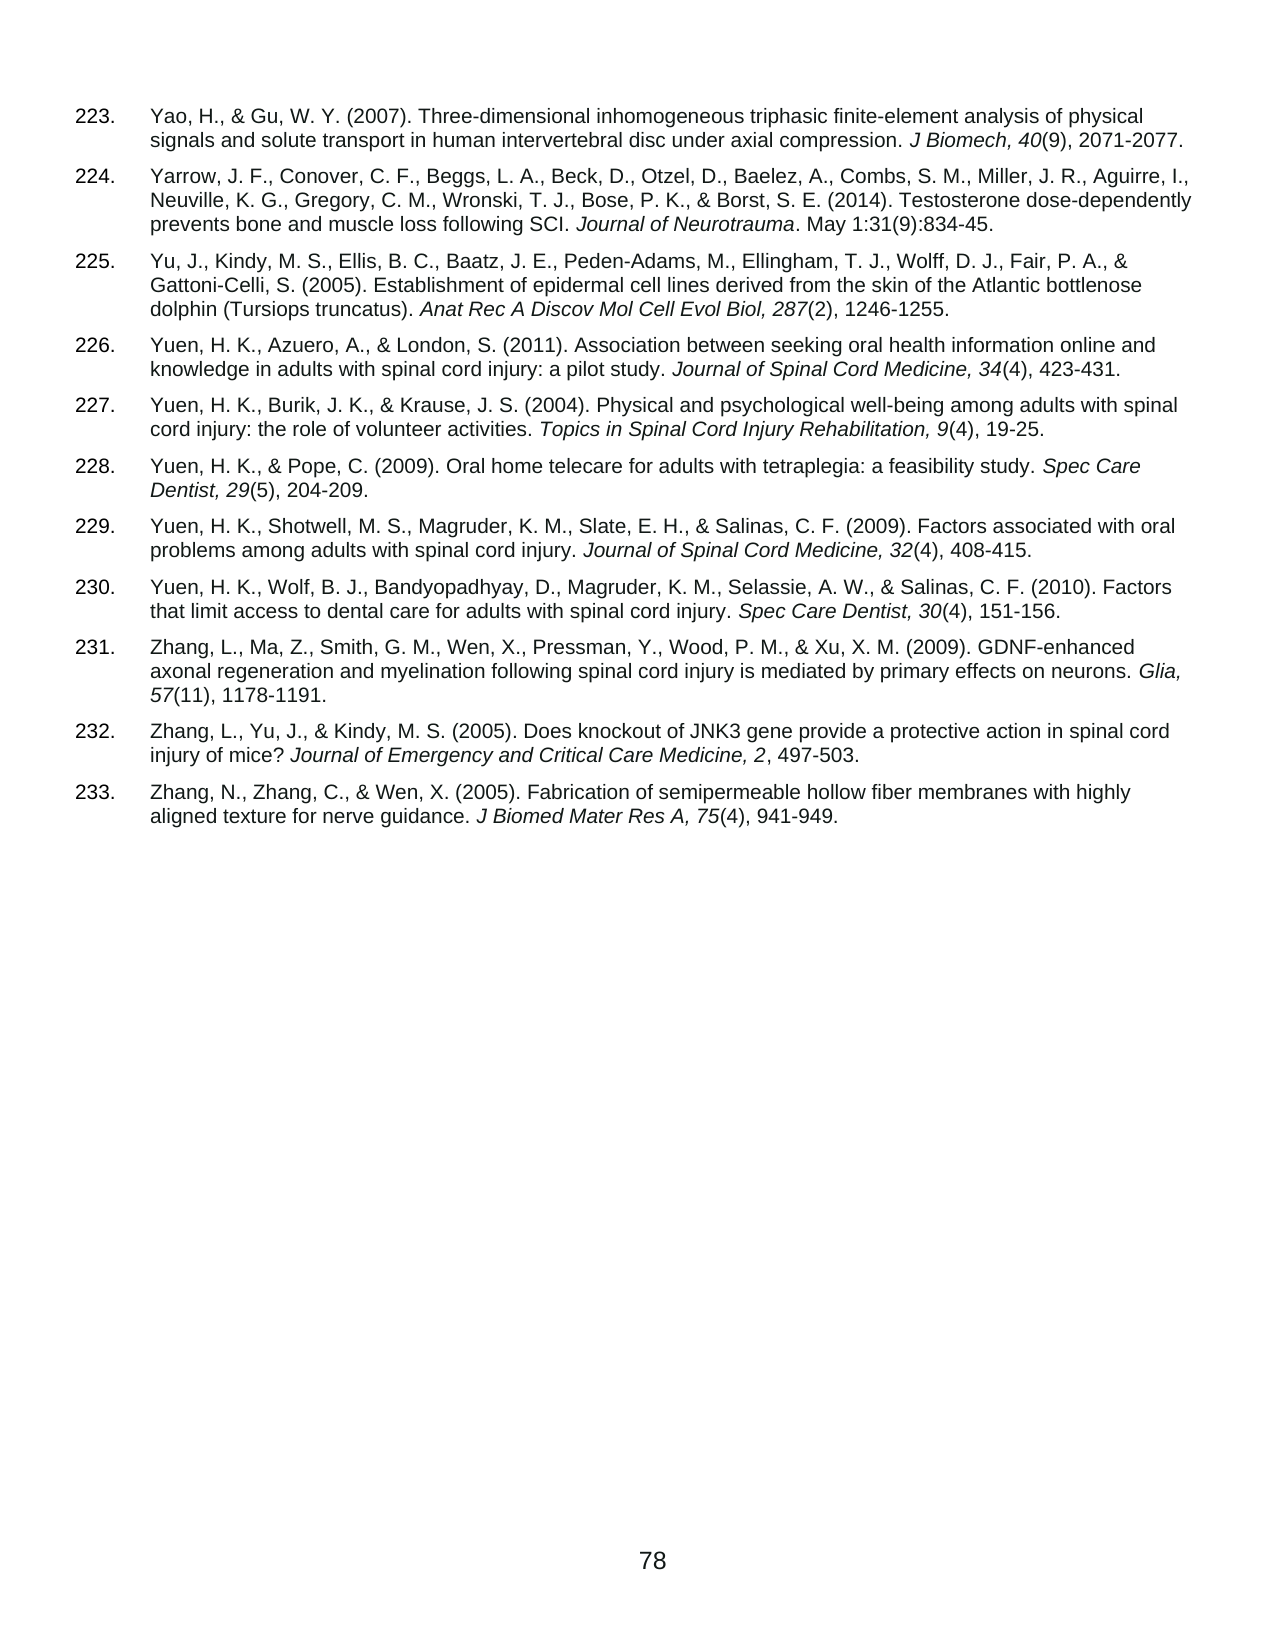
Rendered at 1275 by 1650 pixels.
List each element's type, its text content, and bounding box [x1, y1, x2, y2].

list Yuen, H. K., Wolf, B. J., Bandyopadhyay, D., Magruder, K. M., Selassie, A. W., & Salinas, C. F. (2010). Factors that limit access to dental care for adults with spinal cord injury. Spec Care Dentist, 30(4), 151-156. [75, 574, 1200, 622]
list Zhang, L., Yu, J., & Kindy, M. S. (2005). Does knockout of JNK3 gene provide a protective action in spinal cord injury of mice? Journal of Emergency and Critical Care Medicine, 2, 497-503. [75, 719, 1200, 767]
list Zhang, L., Ma, Z., Smith, G. M., Wen, X., Pressman, Y., Wood, P. M., & Xu, X. M. (2009). GDNF-enhanced axonal regeneration and myelination following spinal cord injury is mediated by primary effects on neurons. Glia, 57(11), 1178-1191. [75, 635, 1200, 707]
list Yuen, H. K., Azuero, A., & London, S. (2011). Association between seeking oral health information online and knowledge in adults with spinal cord injury: a pilot study. Journal of Spinal Cord Medicine, 34(4), 423-431. [75, 333, 1200, 381]
list Yarrow, J. F., Conover, C. F., Beggs, L. A., Beck, D., Otzel, D., Baelez, A., Combs, S. M., Miller, J. R., Aguirre, I., Neuville, K. G., Gregory, C. M., Wronski, T. J., Bose, P. K., & Borst, S. E. (2014). Testosterone dose-dependently prevents bone and muscle loss following SCI. Journal of Neurotrauma. May 1:31(9):834-45. [75, 164, 1200, 236]
list Yuen, H. K., Shotwell, M. S., Magruder, K. M., Slate, E. H., & Salinas, C. F. (2009). Factors associated with oral problems among adults with spinal cord injury. Journal of Spinal Cord Medicine, 32(4), 408-415. [75, 514, 1200, 562]
list Yuen, H. K., & Pope, C. (2009). Oral home telecare for adults with tetraplegia: a feasibility study. Spec Care Dentist, 29(5), 204-209. [75, 454, 1200, 502]
list Yuen, H. K., Burik, J. K., & Krause, J. S. (2004). Physical and psychological well-being among adults with spinal cord injury: the role of volunteer activities. Topics in Spinal Cord Injury Rehabilitation, 9(4), 19-25. [75, 393, 1200, 441]
list Yao, H., & Gu, W. Y. (2007). Three-dimensional inhomogeneous triphasic finite-element analysis of physical signals and solute transport in human intervertebral disc under axial compression. J Biomech, 40(9), 2071-2077. [75, 104, 1200, 152]
list Yu, J., Kindy, M. S., Ellis, B. C., Baatz, J. E., Peden-Adams, M., Ellingham, T. J., Wolff, D. J., Fair, P. A., & Gattoni-Celli, S. (2005). Establishment of epidermal cell lines derived from the skin of the Atlantic bottlenose dolphin (Tursiops truncatus). Anat Rec A Discov Mol Cell Evol Biol, 287(2), 1246-1255. [75, 248, 1200, 320]
list Zhang, N., Zhang, C., & Wen, X. (2005). Fabrication of semipermeable hollow fiber membranes with highly aligned texture for nerve guidance. J Biomed Mater Res A, 75(4), 941-949. [75, 780, 1200, 828]
